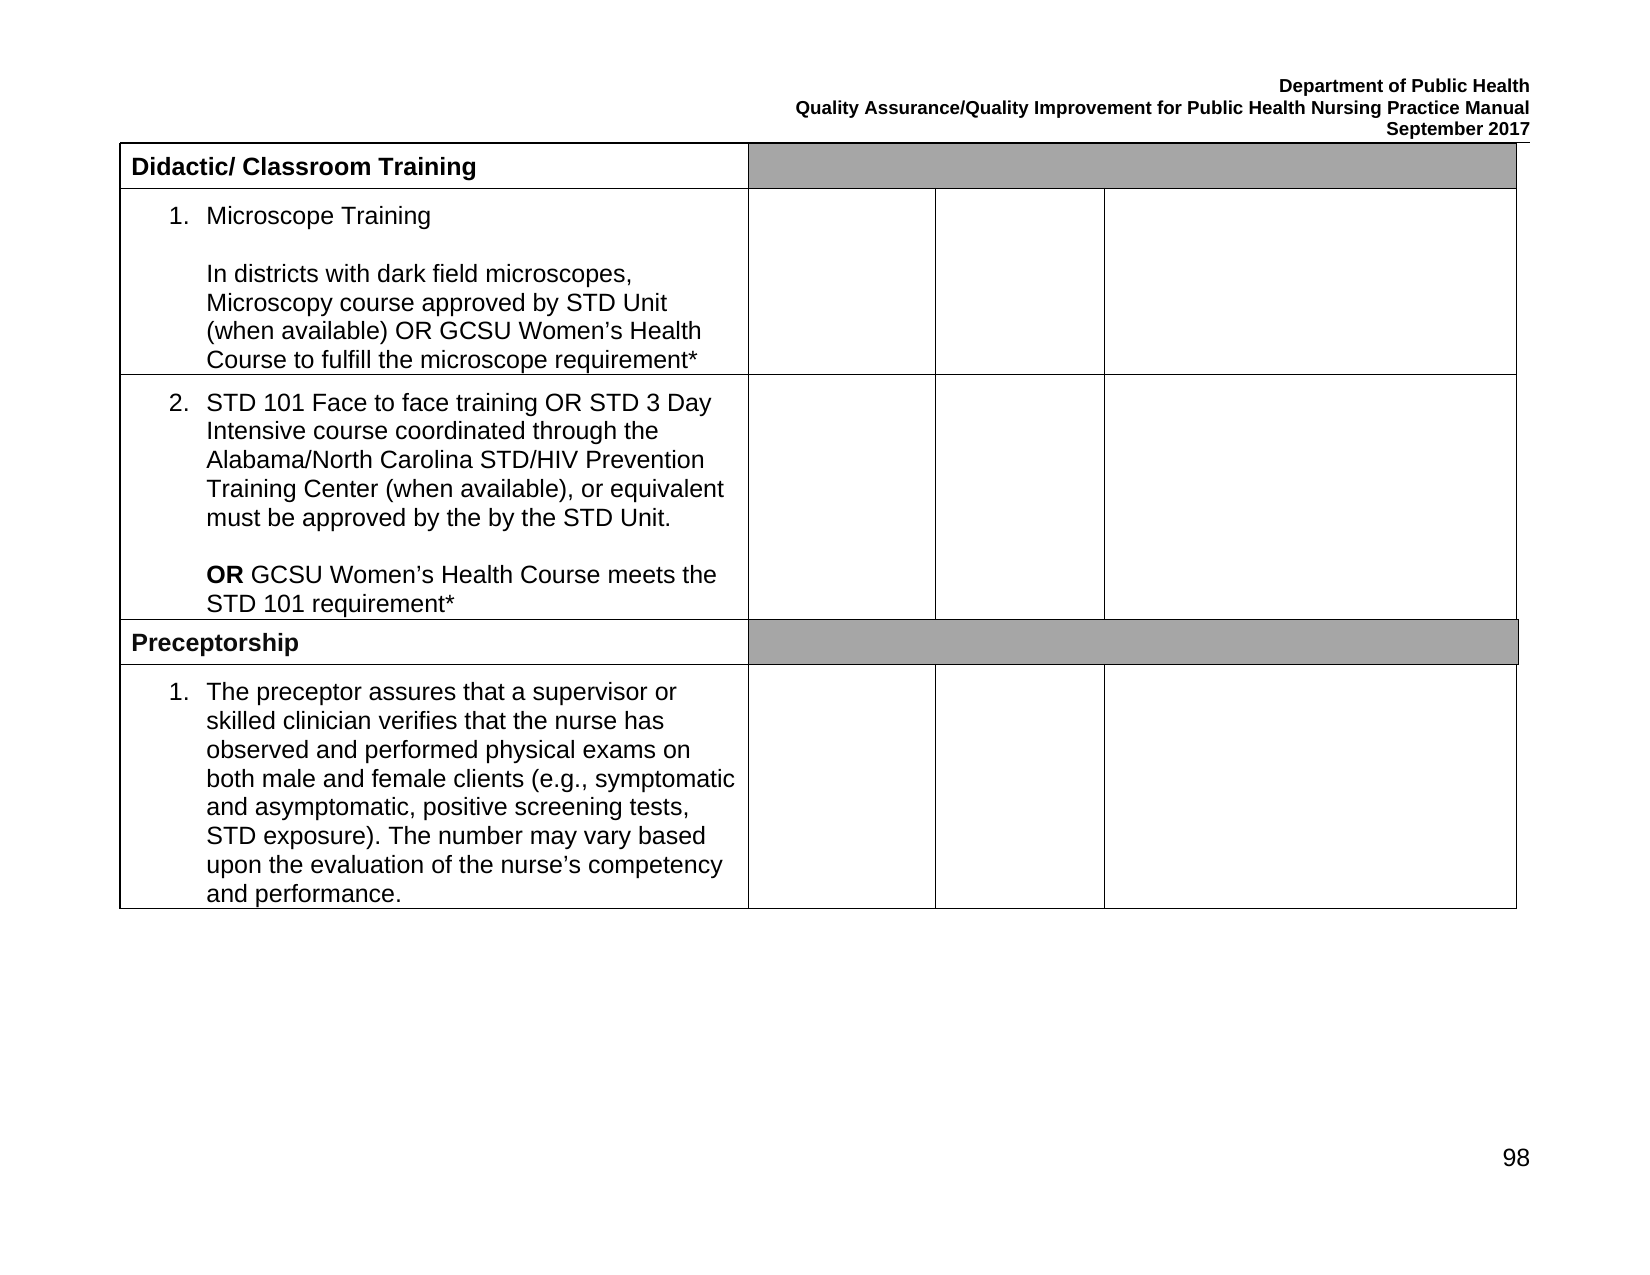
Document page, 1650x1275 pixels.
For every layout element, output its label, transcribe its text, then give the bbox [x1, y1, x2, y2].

table_cell [936, 665, 1104, 907]
table_header [749, 144, 1516, 188]
table_cell [749, 189, 935, 374]
table_cell [749, 665, 935, 907]
table_cell Preceptorship [121, 620, 748, 664]
table_cell [1105, 189, 1516, 374]
table_cell [1105, 375, 1516, 619]
table_header Didactic/ Classroom Training [121, 144, 748, 188]
table_cell [749, 375, 935, 619]
table_cell [1105, 665, 1516, 907]
table_cell [936, 375, 1104, 619]
table_cell [936, 189, 1104, 374]
table_cell STD 101 Face to face training OR STD 3 Day Intensive course coordinated through the Alabama/North Carolina STD/HIV Prevention Training Center (when available), or equivalent must be approved by the by the STD Unit. OR GCSU Women’s Health Course meets the STD 101 requirement* [121, 375, 748, 619]
table_cell Microscope Training In districts with dark field microscopes, Microscopy course approved by STD Unit (when available) OR GCSU Women’s Health Course to fulfill the microscope requirement* [121, 189, 748, 374]
table_cell The preceptor assures that a supervisor or skilled clinician verifies that the nurse has observed and performed physical exams on both male and female clients (e.g., symptomatic and asymptomatic, positive screening tests, STD exposure). The number may vary based upon the evaluation of the nurse’s competency and performance. [121, 665, 748, 907]
table_cell [749, 620, 1518, 664]
